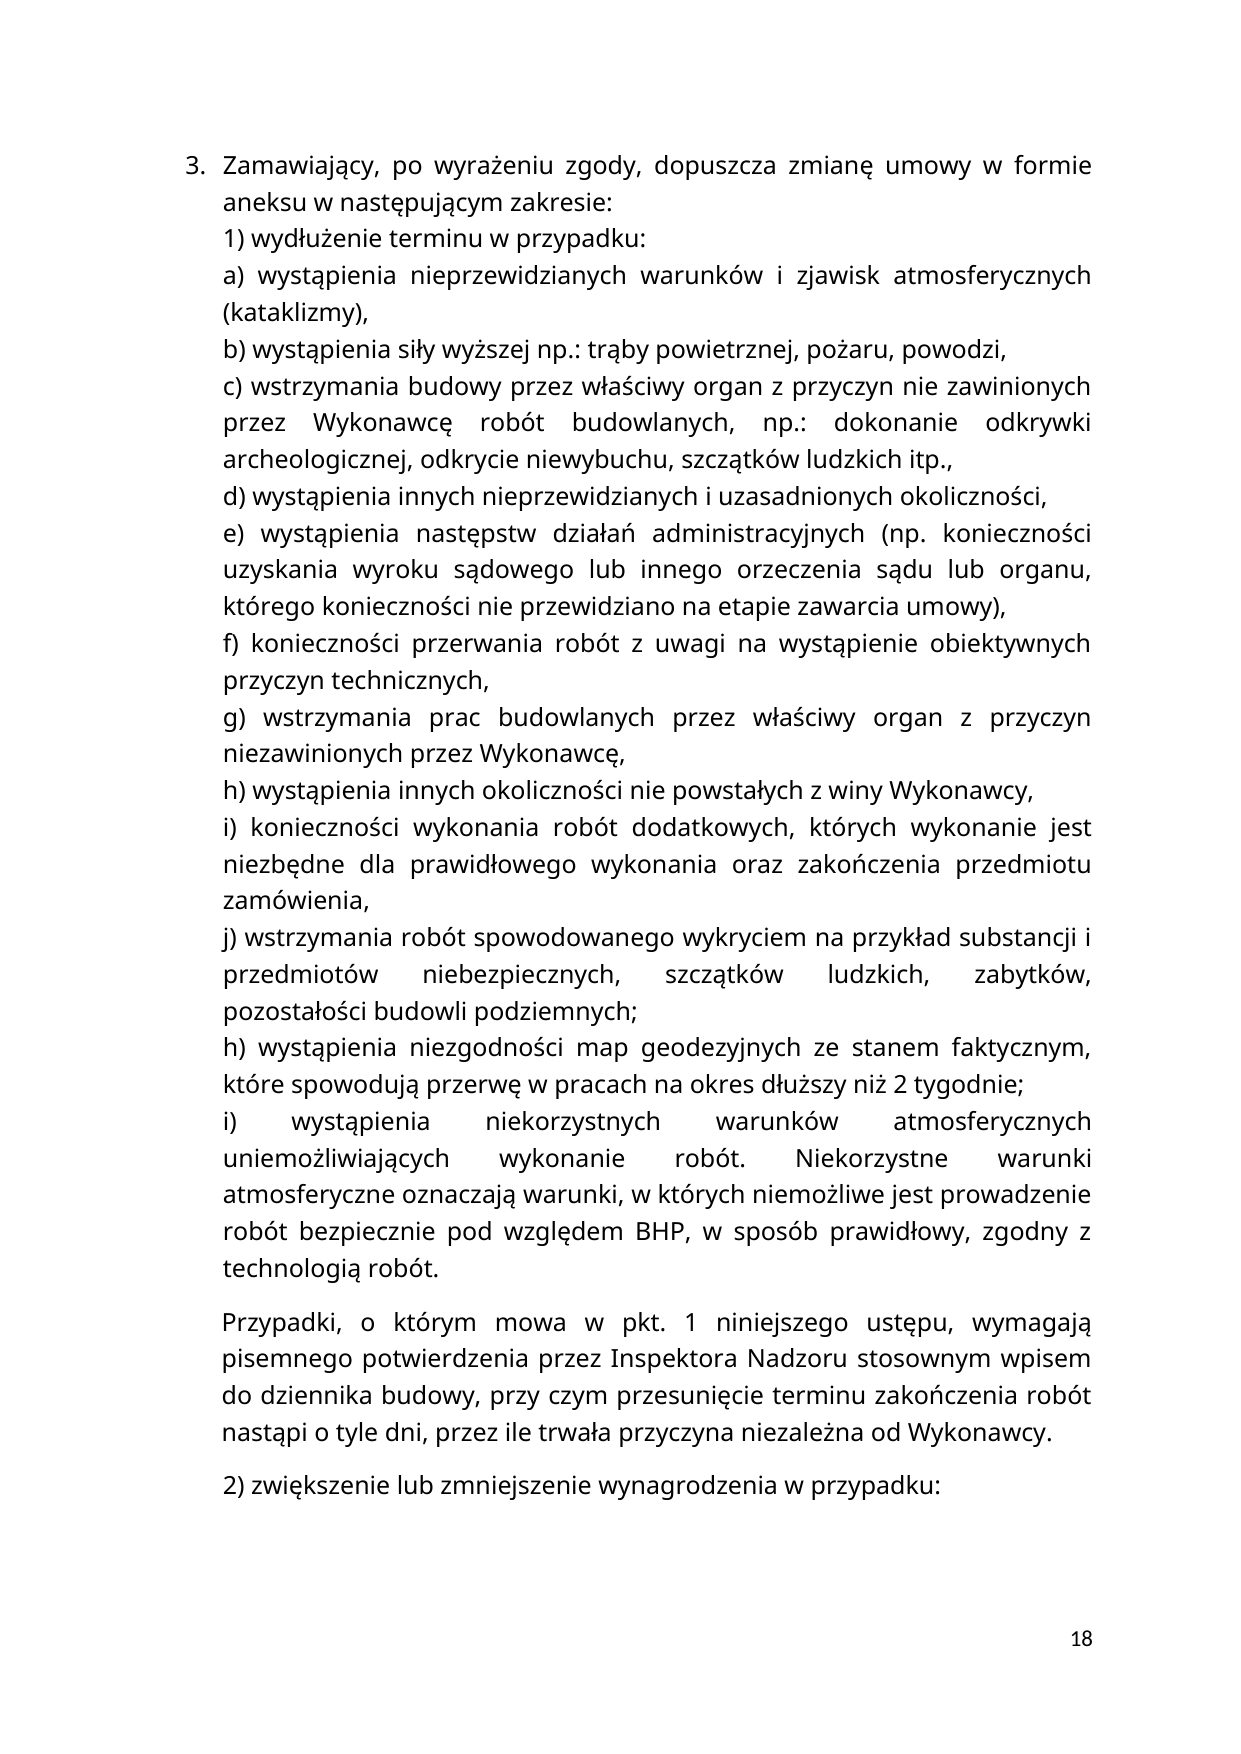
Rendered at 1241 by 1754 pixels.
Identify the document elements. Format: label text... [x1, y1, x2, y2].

list f) konieczności przerwania robót z uwagi na wystąpienie obiektywnych przyczyn technicznych, [223, 626, 1093, 696]
list h) wystąpienia niezgodności map geodezyjnych ze stanem faktycznym, które spowodują przerwę w pracach na okres dłuższy niż 2 tygodnie; [223, 1030, 1093, 1101]
list e) wystąpienia następstw działań administracyjnych (np. konieczności uzyskania wyroku sądowego lub innego orzeczenia sądu lub organu, którego konieczności nie przewidziano na etapie zawarcia umowy), [223, 515, 1093, 623]
list b) wystąpienia siły wyższej np.: trąby powietrznej, pożaru, powodzi, [223, 331, 1093, 366]
list c) wstrzymania budowy przez właściwy organ z przyczyn nie zawinionych przez Wykonawcę robót budowlanych, np.: dokonanie odkrywki archeologicznej, odkrycie niewybuchu, szczątków ludzkich itp., [223, 368, 1093, 476]
list 1) wydłużenie terminu w przypadku: [223, 221, 1093, 255]
list g) wstrzymania prac budowlanych przez właściwy organ z przyczyn niezawinionych przez Wykonawcę, [223, 699, 1093, 770]
list i) konieczności wykonania robót dodatkowych, których wykonanie jest niezbędne dla prawidłowego wykonania oraz zakończenia przedmiotu zamówienia, [223, 809, 1093, 917]
list j) wstrzymania robót spowodowanego wykryciem na przykład substancji i przedmiotów niebezpiecznych, szczątków ludzkich, zabytków, pozostałości budowli podziemnych; [223, 920, 1093, 1027]
text Przypadki, o którym mowa w pkt. 1 niniejszego ustępu, wymagają pisemnego potwierdzenia przez Inspektora Nadzoru stosownym wpisem do dziennika budowy, przy czym przesunięcie terminu zakończenia robót nastąpi o tyle dni, przez ile trwała przyczyna niezależna od Wykonawcy. [221, 1304, 1093, 1448]
list i) wystąpienia niekorzystnych warunków atmosferycznych uniemożliwiających wykonanie robót. Niekorzystne warunki atmosferyczne oznaczają warunki, w których niemożliwe jest prowadzenie robót bezpiecznie pod względem BHP, w sposób prawidłowy, zgodny z technologią robót. [223, 1104, 1093, 1285]
list a) wystąpienia nieprzewidzianych warunków i zjawisk atmosferycznych (kataklizmy), [223, 258, 1093, 329]
list h) wystąpienia innych okoliczności nie powstałych z winy Wykonawcy, [223, 773, 1093, 807]
list 2) zwiększenie lub zmniejszenie wynagrodzenia w przypadku: [223, 1468, 1093, 1502]
list Zamawiający, po wyrażeniu zgody, dopuszcza zmianę umowy w formie aneksu w następującym zakresie: [185, 148, 1093, 218]
list d) wystąpienia innych nieprzewidzianych i uzasadnionych okoliczności, [223, 478, 1093, 513]
